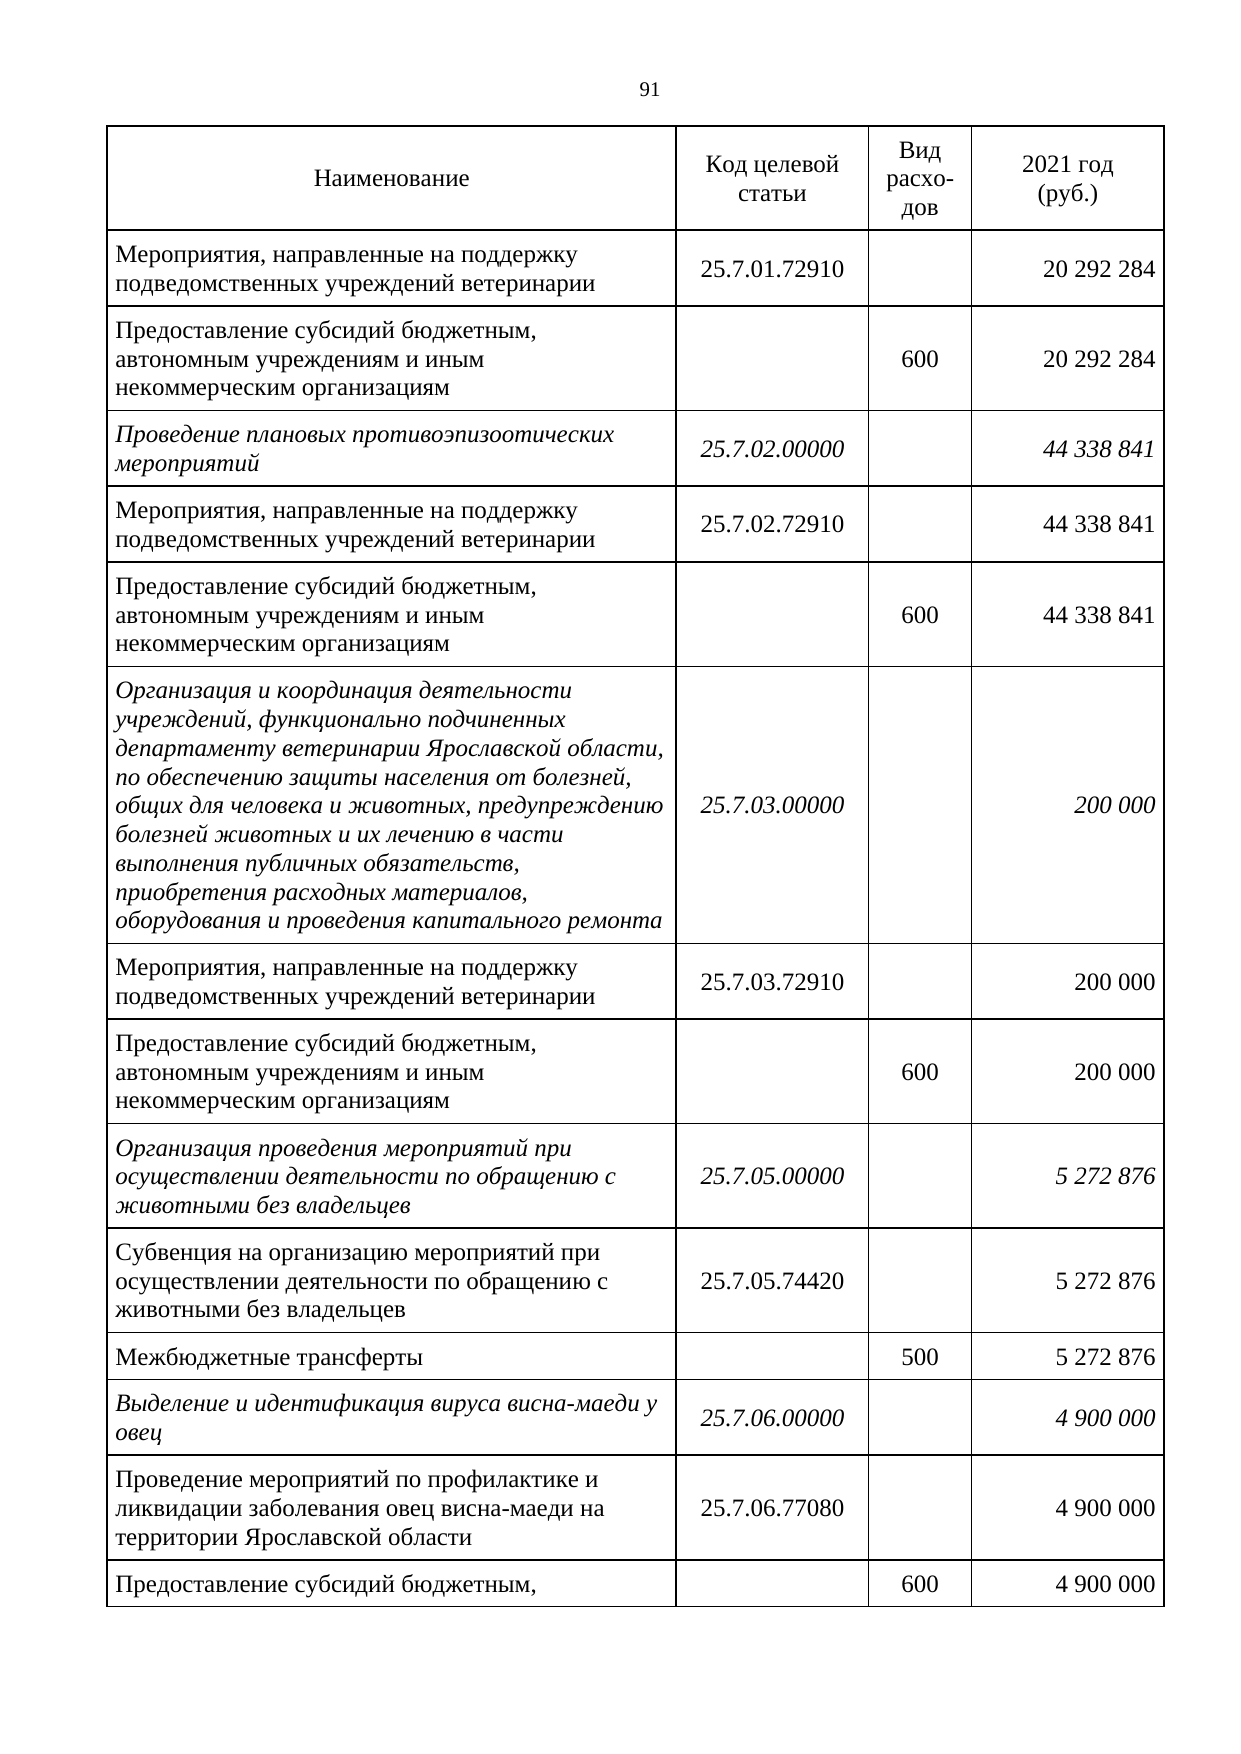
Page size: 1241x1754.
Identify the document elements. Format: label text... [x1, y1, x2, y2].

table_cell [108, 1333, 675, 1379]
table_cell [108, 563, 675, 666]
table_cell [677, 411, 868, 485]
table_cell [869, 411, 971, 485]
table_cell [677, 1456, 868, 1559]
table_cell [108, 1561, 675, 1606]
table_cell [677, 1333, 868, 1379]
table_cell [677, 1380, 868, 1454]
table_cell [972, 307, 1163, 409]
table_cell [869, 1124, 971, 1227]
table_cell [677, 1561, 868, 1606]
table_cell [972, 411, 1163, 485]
table_header Код целевой статьи [677, 127, 868, 229]
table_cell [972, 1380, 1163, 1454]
table_header 2021 год (руб.) [972, 127, 1163, 229]
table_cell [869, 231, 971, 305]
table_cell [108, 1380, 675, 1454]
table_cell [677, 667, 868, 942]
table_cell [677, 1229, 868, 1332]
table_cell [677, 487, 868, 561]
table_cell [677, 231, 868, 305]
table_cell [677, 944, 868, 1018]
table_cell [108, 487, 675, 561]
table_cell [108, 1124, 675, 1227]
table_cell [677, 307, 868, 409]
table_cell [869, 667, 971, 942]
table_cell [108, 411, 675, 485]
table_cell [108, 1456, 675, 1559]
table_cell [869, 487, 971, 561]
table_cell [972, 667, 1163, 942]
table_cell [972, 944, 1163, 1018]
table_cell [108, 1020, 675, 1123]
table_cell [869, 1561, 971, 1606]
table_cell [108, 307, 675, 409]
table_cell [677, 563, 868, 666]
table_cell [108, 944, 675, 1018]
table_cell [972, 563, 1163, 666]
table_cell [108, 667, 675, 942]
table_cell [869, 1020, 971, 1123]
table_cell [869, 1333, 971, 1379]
table_header Наименование [108, 127, 675, 229]
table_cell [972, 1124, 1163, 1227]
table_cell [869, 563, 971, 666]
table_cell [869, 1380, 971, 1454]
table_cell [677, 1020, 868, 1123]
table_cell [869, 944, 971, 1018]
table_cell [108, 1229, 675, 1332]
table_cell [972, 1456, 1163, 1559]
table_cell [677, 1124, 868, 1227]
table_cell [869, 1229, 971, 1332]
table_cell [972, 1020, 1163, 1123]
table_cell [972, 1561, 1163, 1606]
table_header Вид расхо-дов [869, 127, 971, 229]
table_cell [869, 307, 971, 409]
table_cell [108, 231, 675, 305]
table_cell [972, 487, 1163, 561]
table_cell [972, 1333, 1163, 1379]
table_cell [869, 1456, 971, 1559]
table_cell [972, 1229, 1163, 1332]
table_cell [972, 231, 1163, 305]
